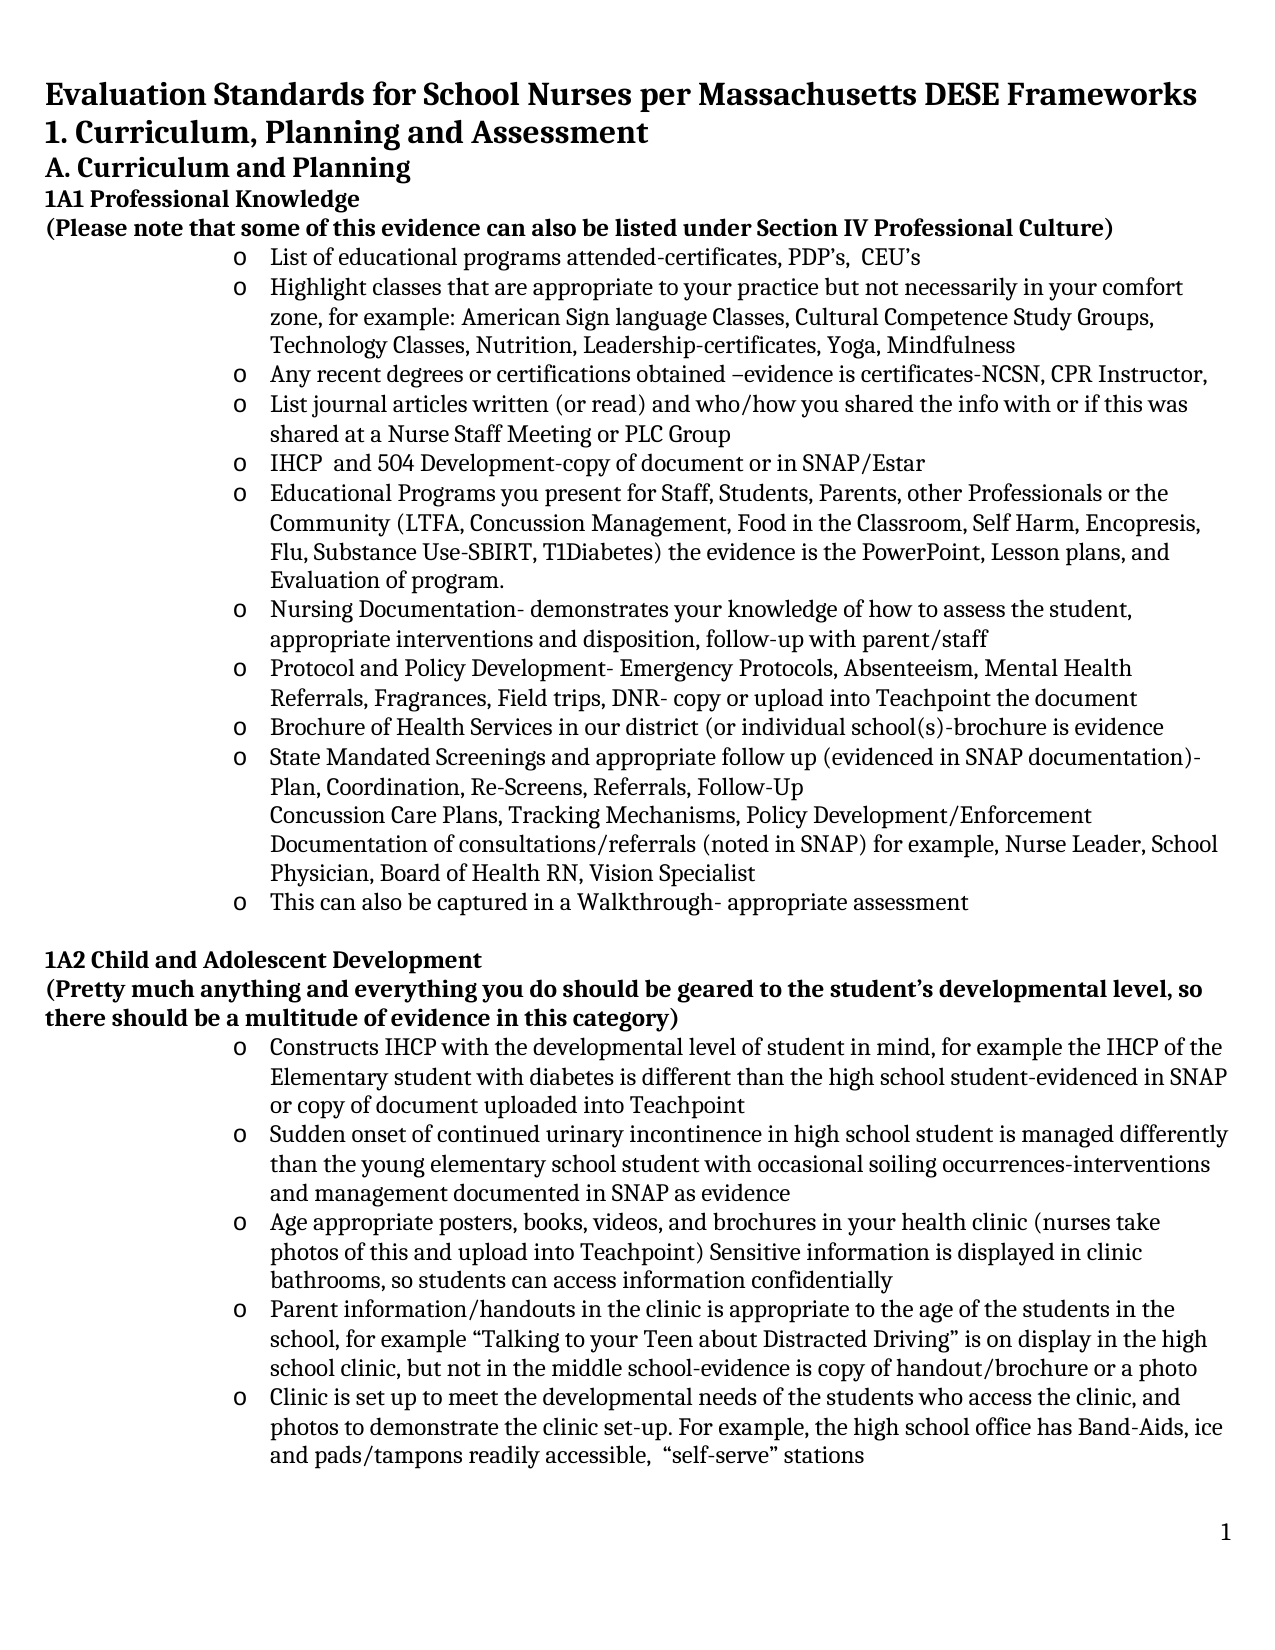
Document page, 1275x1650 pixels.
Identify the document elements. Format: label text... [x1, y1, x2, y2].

text 1A2 Child and Adolescent Development [45, 946, 1230, 975]
text Concussion Care Plans, Tracking Mechanisms, Policy Development/Enforcement [195, 801, 1230, 830]
text Evaluation Standards for School Nurses per Massachusetts DESE Frameworks [45, 75, 1230, 113]
text A. Curriculum and Planning [45, 152, 1230, 185]
list Any recent degrees or certifications obtained –evidence is certificates-NCSN, CPR Instructor, [232, 360, 1230, 390]
text (Pretty much anything and everything you do should be geared to the student’s developmental level, so there should be a multitude of evidence in this category) [45, 975, 1230, 1033]
list State Mandated Screenings and appropriate follow up (evidenced in SNAP documentation)-Plan, Coordination, Re-Screens, Referrals, Follow-Up [232, 743, 1230, 801]
list Clinic is set up to meet the developmental needs of the students who access the clinic, and photos to demonstrate the clinic set-up. For example, the high school office has Band-Aids, ice and pads/tampons readily accessible, “self-serve” stations [232, 1383, 1230, 1470]
list Sudden onset of continued urinary incontinence in high school student is managed differently than the young elementary school student with occasional soiling occurrences-interventions and management documented in SNAP as evidence [232, 1120, 1230, 1208]
list Protocol and Policy Development- Emergency Protocols, Absenteeism, Mental Health Referrals, Fragrances, Field trips, DNR- copy or upload into Teachpoint the document [232, 654, 1230, 713]
list This can also be captured in a Walkthrough- appropriate assessment [232, 888, 1230, 918]
text 1A1 Professional Knowledge [45, 185, 1230, 214]
text 1. Curriculum, Planning and Assessment [45, 113, 1230, 152]
list Educational Programs you present for Staff, Students, Parents, other Professionals or the Community (LTFA, Concussion Management, Food in the Classroom, Self Harm, Encopresis, Flu, Substance Use-SBIRT, T1Diabetes) the evidence is the PowerPoint, Lesson plans, and Evaluation of program. [232, 479, 1230, 595]
list Constructs IHCP with the developmental level of student in mind, for example the IHCP of the Elementary student with diabetes is different than the high school student-evidenced in SNAP or copy of document uploaded into Teachpoint [232, 1033, 1230, 1120]
list List of educational programs attended-certificates, PDP’s, CEU’s [232, 243, 1230, 273]
list IHCP and 504 Development-copy of document or in SNAP/Estar [232, 449, 1230, 479]
list List journal articles written (or read) and who/how you shared the info with or if this was shared at a Nurse Staff Meeting or PLC Group [232, 390, 1230, 449]
list Age appropriate posters, books, videos, and brochures in your health clinic (nurses take photos of this and upload into Teachpoint) Sensitive information is displayed in clinic bathrooms, so students can access information confidentially [232, 1208, 1230, 1295]
list Parent information/handouts in the clinic is appropriate to the age of the students in the school, for example “Talking to your Teen about Distracted Driving” is on display in the high school clinic, but not in the middle school-evidence is copy of handout/brochure or a photo [232, 1295, 1230, 1383]
list Brochure of Health Services in our district (or individual school(s)-brochure is evidence [232, 713, 1230, 743]
list Highlight classes that are appropriate to your practice but not necessarily in your comfort zone, for example: American Sign language Classes, Cultural Competence Study Groups, Technology Classes, Nutrition, Leadership-certificates, Yoga, Mindfulness [232, 273, 1230, 360]
list Documentation of consultations/referrals (noted in SNAP) for example, Nurse Leader, School Physician, Board of Health RN, Vision Specialist [270, 830, 1230, 888]
text (Please note that some of this evidence can also be listed under Section IV Professional Culture) [45, 214, 1230, 243]
list Nursing Documentation- demonstrates your knowledge of how to assess the student, appropriate interventions and disposition, follow-up with parent/staff [232, 595, 1230, 654]
